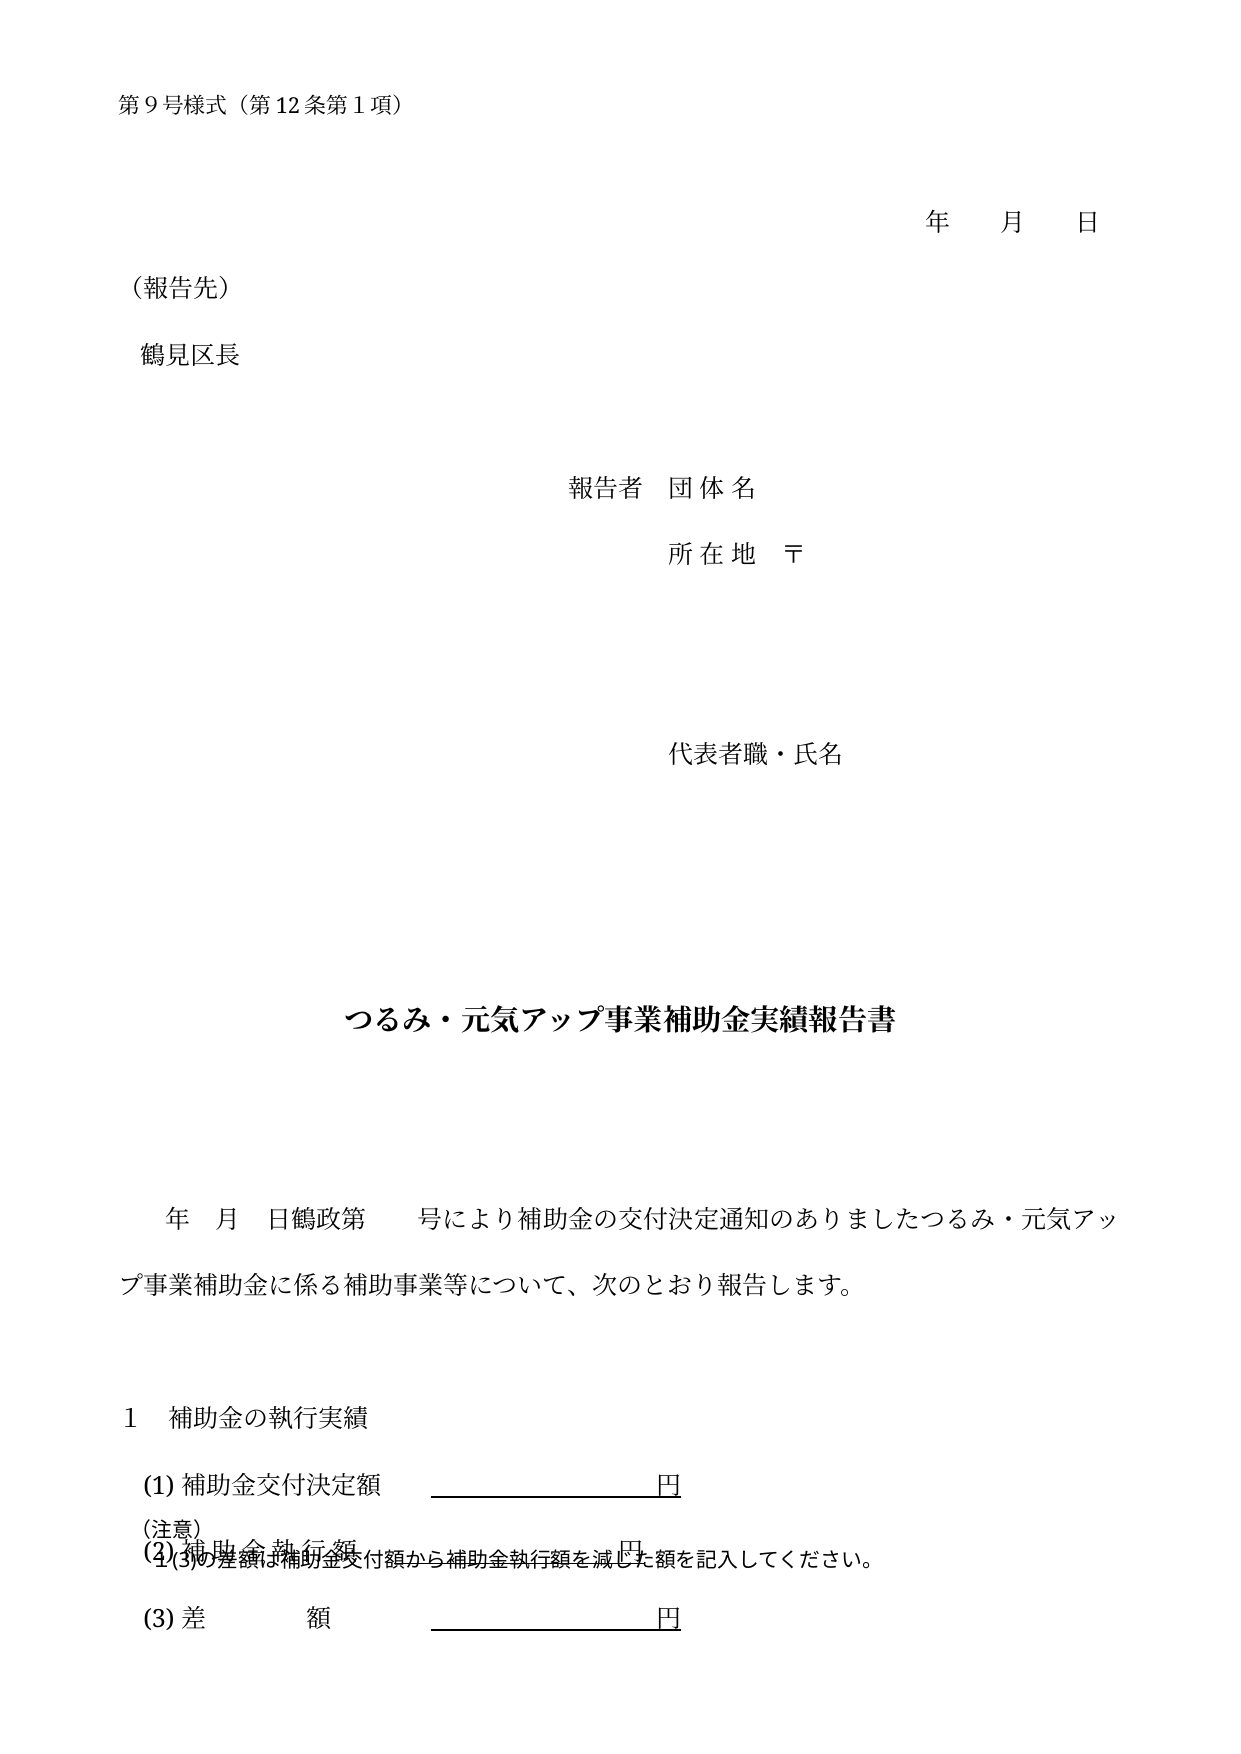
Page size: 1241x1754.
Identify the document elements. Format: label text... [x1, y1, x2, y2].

text 年 月 日 [118, 187, 1100, 254]
text 鶴見区長 [140, 320, 1122, 387]
text つるみ・元気アップ事業補助金実績報告書 [118, 985, 1122, 1051]
text (3) 差 額 円 [118, 1583, 1122, 1649]
text 第９号様式（第12条第１項） [118, 88, 1122, 121]
text 報告者 団 体 名 [118, 453, 1122, 520]
text (1) 補助金交付決定額 円 [118, 1450, 1122, 1517]
text (2) 補助金執行額 円 [118, 1517, 1122, 1583]
text １ 補助金の執行実績 [118, 1384, 1122, 1450]
text 年 月 日鶴政第 号により補助金の交付決定通知のありましたつるみ・元気アップ事業補助金に係る補助事業等について、次のとおり報告します。 [118, 1184, 1122, 1317]
text 代表者職・氏名 [118, 719, 1122, 786]
text 所 在 地 〒 [118, 520, 1122, 586]
text （報告先） [118, 254, 1122, 320]
